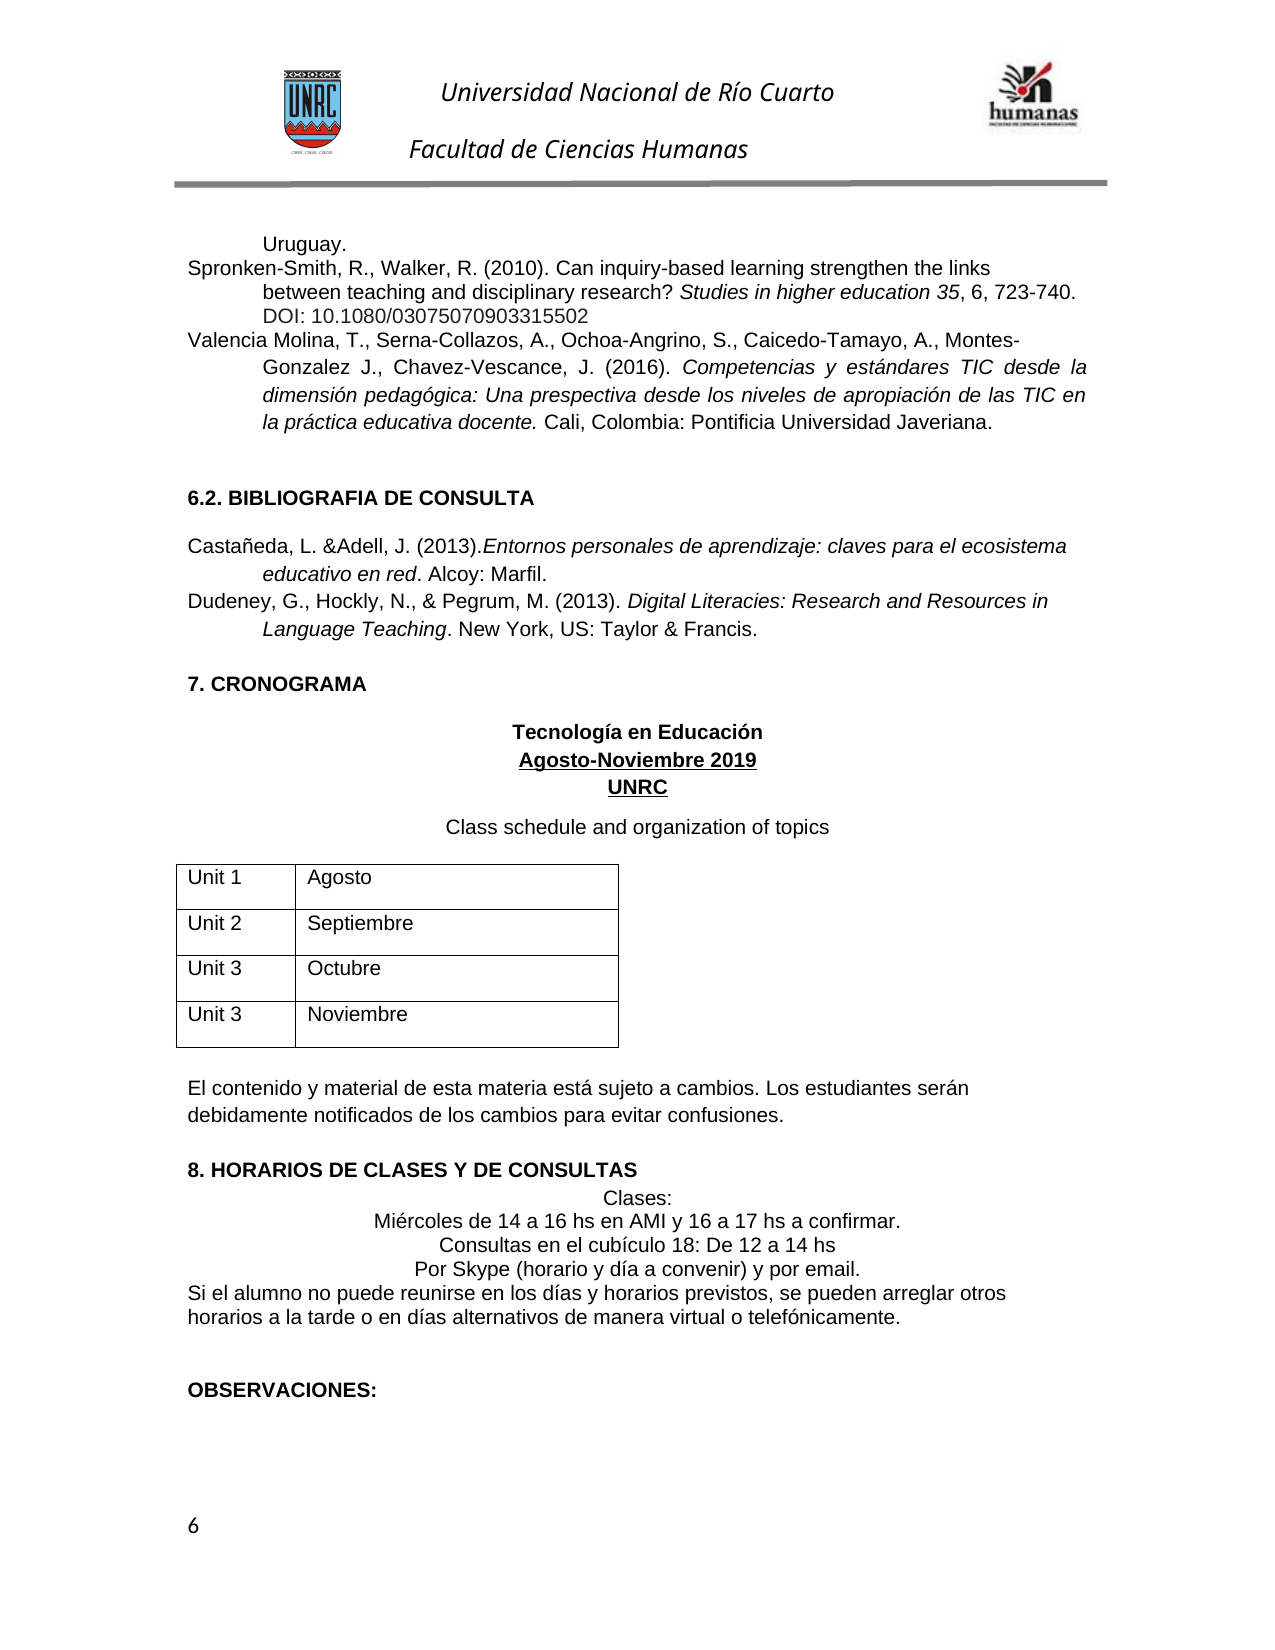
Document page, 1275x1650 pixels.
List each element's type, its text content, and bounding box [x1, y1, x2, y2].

text Dudeney, G., Hockly, N., & Pegrum, M. (2013). Digital Literacies: Research and Resources in [187, 589, 1087, 613]
text Tecnología en Educación [187, 720, 1087, 744]
table_cell Unit 3 [177, 956, 295, 1001]
text 8. HORARIOS DE CLASES Y DE CONSULTAS [187, 1158, 1087, 1182]
table_cell Noviembre [296, 1002, 618, 1047]
text El contenido y material de esta materia está sujeto a cambios. Los estudiantes serán debidamente notificados de los cambios para evitar confusiones. [187, 1075, 1087, 1127]
table_cell Unit 2 [177, 910, 295, 955]
text Si el alumno no puede reunirse en los días y horarios previstos, se pueden arreglar otros horarios a la tarde o en días alternativos de manera virtual o telefónicamente. [187, 1281, 1087, 1329]
text Valencia Molina, T., Serna-Collazos, A., Ochoa-Angrino, S., Caicedo-Tamayo, A., Montes- [187, 328, 1087, 352]
table_header Agosto [296, 865, 618, 909]
text Miércoles de 14 a 16 hs en AMI y 16 a 17 hs a confirmar. [187, 1209, 1087, 1233]
table_cell Unit 3 [177, 1002, 295, 1047]
text Clases: [187, 1185, 1087, 1209]
text Castañeda, L. &Adell, J. (2013).Entornos personales de aprendizaje: claves para el ecosistema [187, 534, 1087, 558]
text Class schedule and organization of topics [187, 815, 1087, 839]
text Language Teaching. New York, US: Taylor & Francis. [187, 617, 1087, 641]
text educativo en red. Alcoy: Marfil. [187, 562, 1087, 586]
text 7. CRONOGRAMA [187, 672, 1087, 696]
table_cell Septiembre [296, 910, 618, 955]
text UNRC [187, 775, 1087, 799]
text Gonzalez J., Chavez-Vescance, J. (2016). Competencias y estándares TIC desde la dimensión pedagógica: Una prespectiva desde los niveles de apropiación de las TIC en la práctica educativa docente. Cali, Colombia: Pontificia Universidad Javeriana. [262, 355, 1087, 434]
text Uruguay. [187, 232, 1087, 256]
text 6.2. BIBLIOGRAFIA DE CONSULTA [187, 486, 1087, 510]
text Spronken-Smith, R., Walker, R. (2010). Can inquiry-based learning strengthen the links [187, 256, 1087, 280]
text Agosto-Noviembre 2019 [187, 748, 1087, 772]
picture [975, 38, 1091, 154]
text OBSERVACIONES: [187, 1377, 1087, 1401]
table_cell Octubre [296, 956, 618, 1001]
picture [284, 70, 341, 154]
text Por Skype (horario y día a convenir) y por email. [187, 1257, 1087, 1281]
table_header Unit 1 [177, 865, 295, 909]
text Consultas en el cubículo 18: De 12 a 14 hs [187, 1233, 1087, 1257]
text between teaching and disciplinary research? Studies in higher education 35, 6, 723-740. DOI: 10.1080/03075070903315502 [262, 280, 1087, 328]
